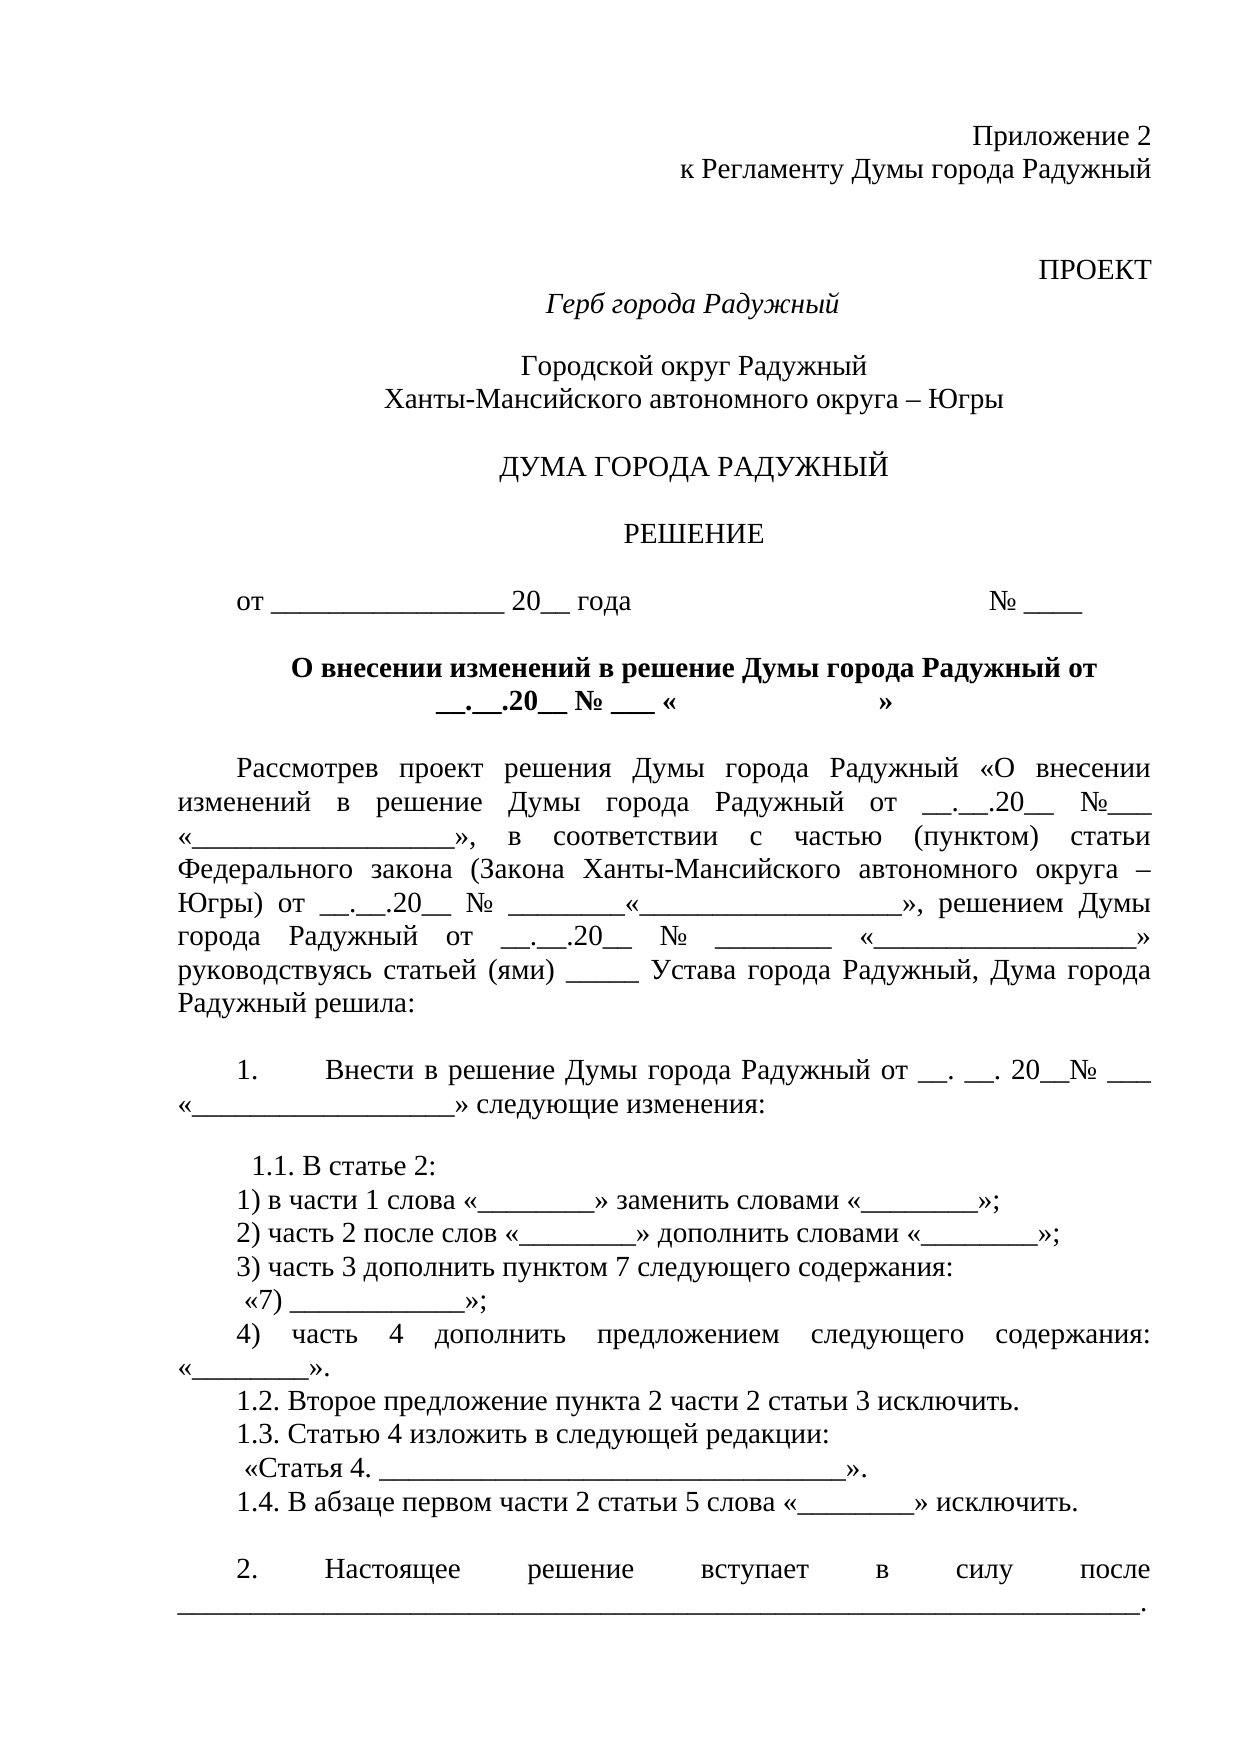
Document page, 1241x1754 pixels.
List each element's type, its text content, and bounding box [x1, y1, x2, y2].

subtitle О внесении изменений в решение Думы города Радужный от __.__.20__ № ___ « » [177, 650, 1152, 717]
text Приложение 2 [177, 118, 1152, 152]
text Городской округ Радужный [177, 348, 1152, 382]
subtitle Внести в решение Думы города Радужный от __. __. 20__№ ___ «__________________» следующие изменения: [177, 1052, 1152, 1119]
text Ханты-Мансийского автономного округа – Югры [177, 382, 1152, 415]
text «Статья 4. ________________________________». [177, 1450, 1152, 1484]
text 1) в части 1 слова «________» заменить словами «________»; [177, 1182, 1152, 1215]
subtitle ДУМА ГОРОДА РАДУЖНЫЙ [177, 449, 1152, 482]
text 1.1. В статье 2: [177, 1148, 1152, 1182]
text 1.2. Второе предложение пункта 2 части 2 статьи 3 исключить. [177, 1383, 1152, 1417]
subtitle Герб города Радужный [177, 286, 1152, 319]
text 1.4. В абзаце первом части 2 статьи 5 слова «________» исключить. [177, 1484, 1152, 1517]
text 1.3. Статью 4 изложить в следующей редакции: [177, 1417, 1152, 1450]
text 2) часть 2 после слов «________» дополнить словами «________»; [177, 1215, 1152, 1249]
text 4) часть 4 дополнить предложением следующего содержания: «________». [177, 1316, 1152, 1383]
subtitle 2. Настоящее решение вступает в силу после __________________________________________________________________. [177, 1551, 1152, 1618]
subtitle от ________________ 20__ года № ____ [177, 583, 1152, 616]
text «7) ____________»; [177, 1282, 1152, 1316]
text к Регламенту Думы города Радужный [177, 152, 1152, 185]
subtitle РЕШЕНИЕ [177, 516, 1152, 549]
text 3) часть 3 дополнить пунктом 7 следующего содержания: [177, 1249, 1152, 1282]
subtitle Рассмотрев проект решения Думы города Радужный «О внесении изменений в решение Думы города Радужный от __.__.20__ №___ «__________________», в соответствии с частью (пунктом) статьи Федерального закона (Закона Ханты-Мансийского автономного округа –Югры) от __.__.20__ № ________«__________________», решением Думы города Радужный от __.__.20__ № ________ «__________________» руководствуясь статьей (ями) _____ Устава города Радужный, Дума города Радужный решила: [177, 751, 1152, 1019]
subtitle ПРОЕКТ [177, 252, 1152, 286]
